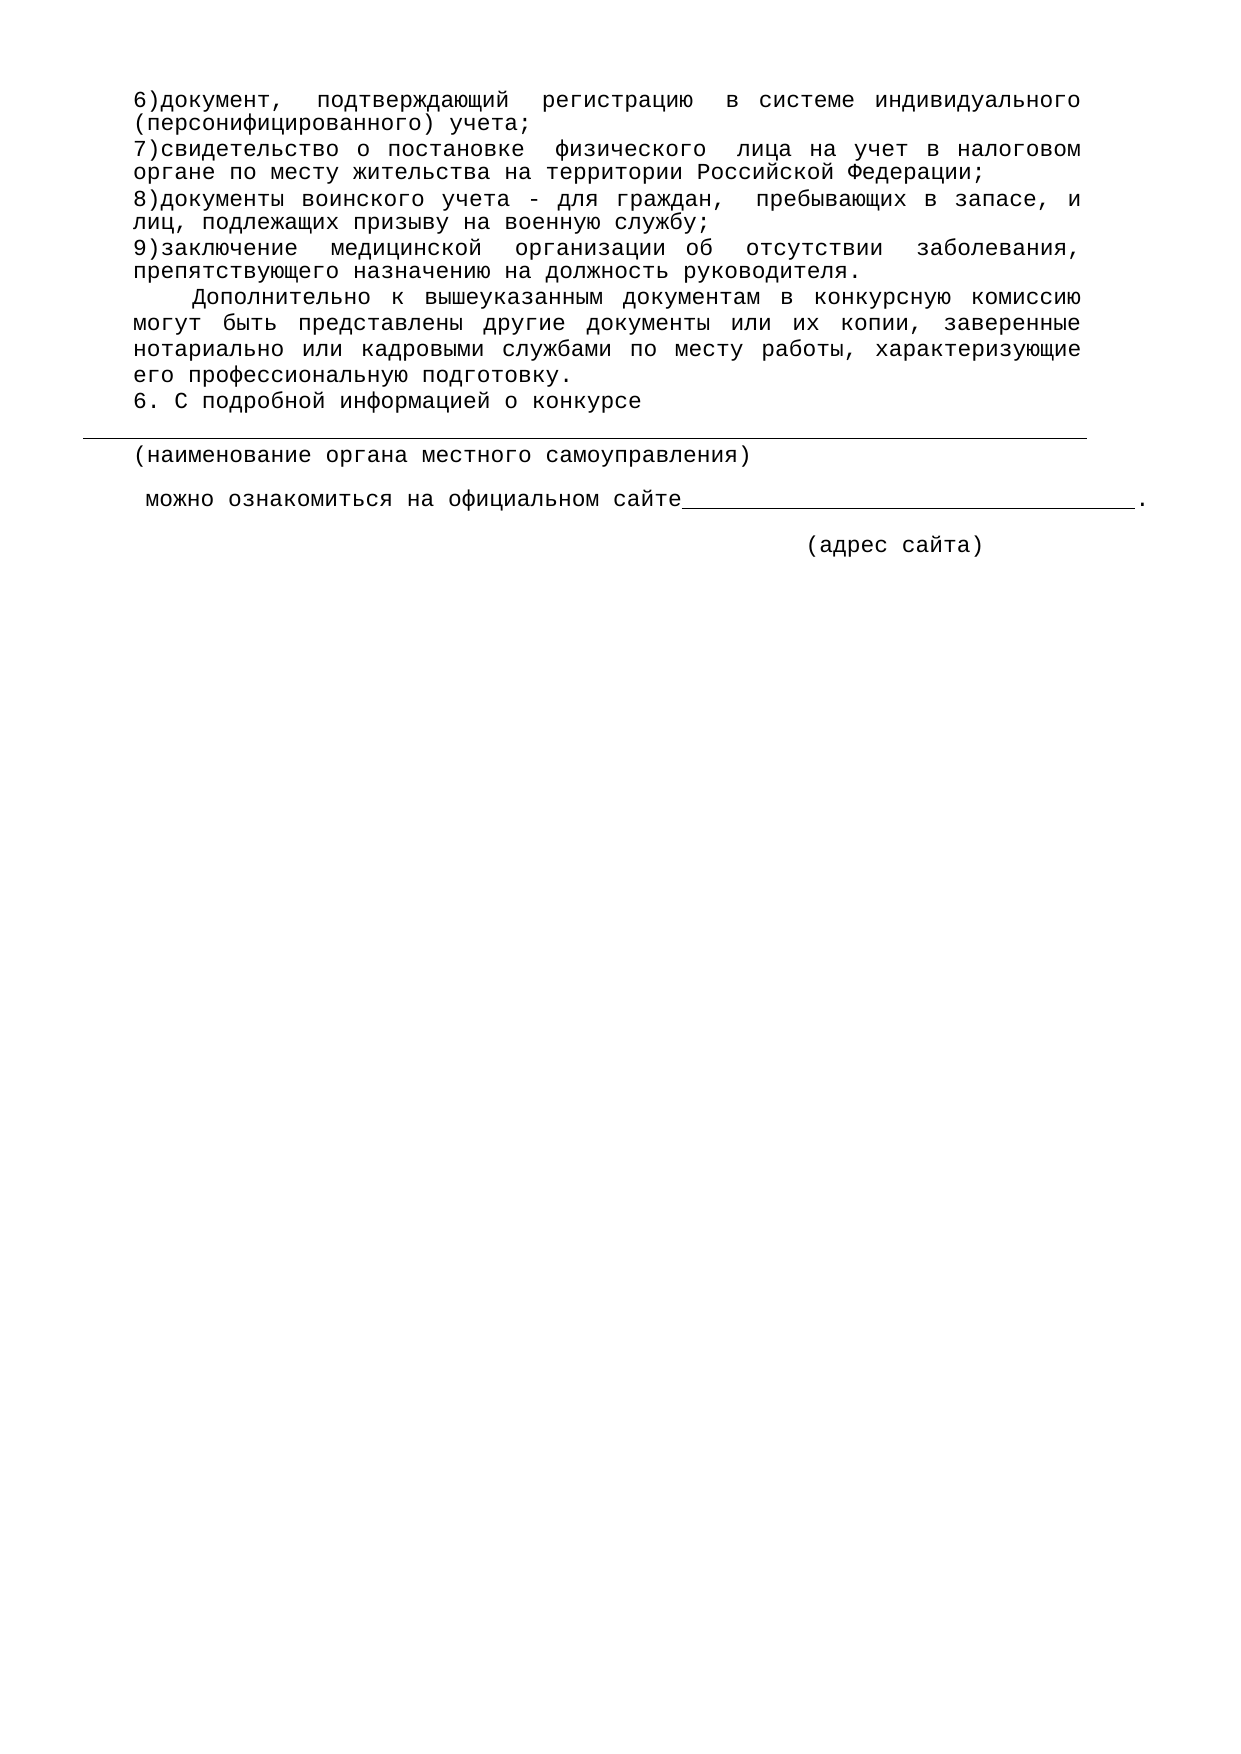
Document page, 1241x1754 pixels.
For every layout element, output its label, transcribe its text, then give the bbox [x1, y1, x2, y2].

text 9)заключение медицинской организации об отсутствии заболевания, препятствующего назначению на должность руководителя. [133, 236, 1081, 285]
text (адрес сайта) [805, 532, 1167, 557]
text 6. С подробной информацией о конкурсе [133, 389, 1167, 415]
text можно ознакомиться на официальном сайте . [145, 486, 1167, 511]
text Дополнительно к вышеуказанным документам в конкурсную комиссию могут быть представлены другие документы или их копии, заверенные нотариально или кадровыми службами по месту работы, характеризующие его профессиональную подготовку. [133, 285, 1081, 389]
text 7)свидетельство о постановке физического лица на учет в налоговом органе по месту жительства на территории Российской Федерации; [133, 137, 1081, 187]
text 8)документы воинского учета - для граждан, пребывающих в запасе, и лиц, подлежащих призыву на военную службу; [133, 187, 1081, 236]
text (наименование органа местного самоуправления) [133, 415, 1167, 470]
text 6)документ, подтверждающий регистрацию в системе индивидуального (персонифицированного) учета; [133, 88, 1081, 137]
